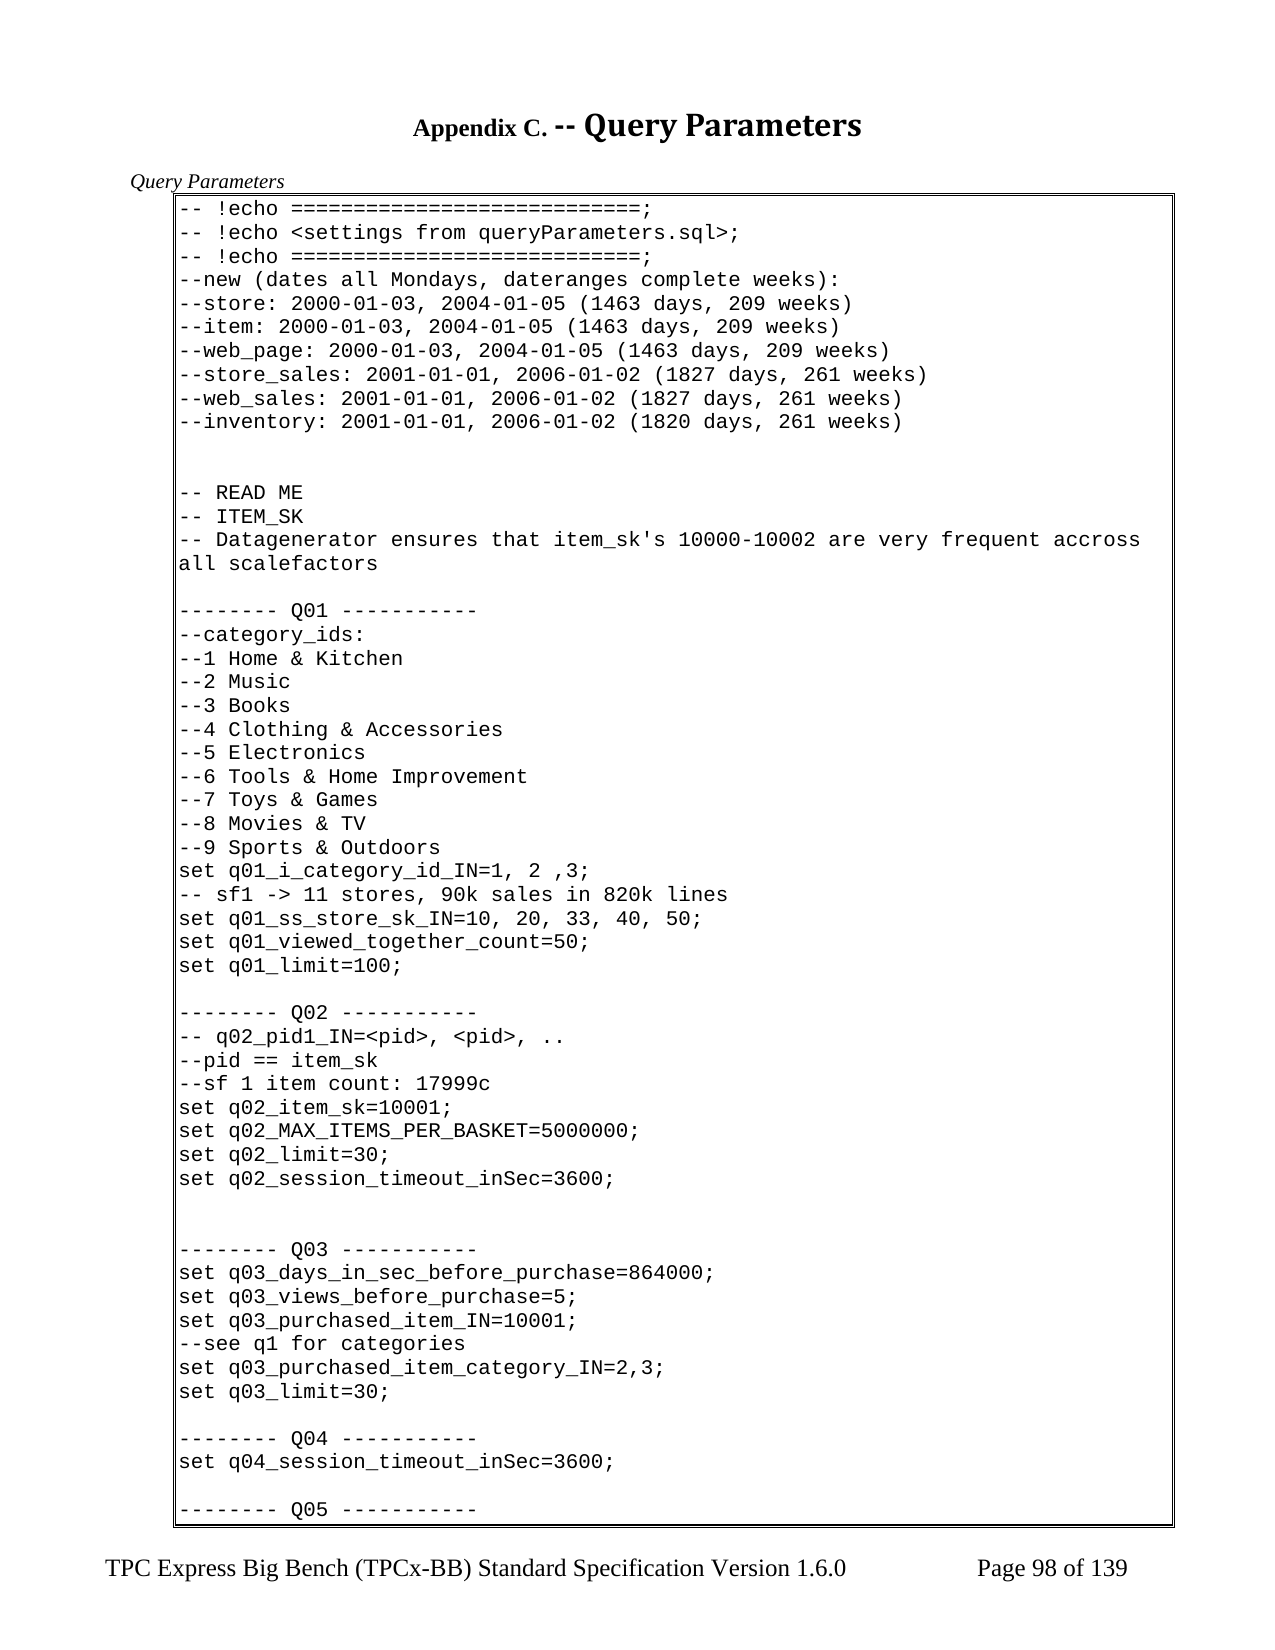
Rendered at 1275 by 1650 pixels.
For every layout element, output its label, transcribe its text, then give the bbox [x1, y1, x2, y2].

text --1 Home & Kitchen [176, 642, 1172, 666]
text set q02_limit=30; [176, 1139, 1172, 1163]
text set q04_session_timeout_inSec=3600; [176, 1446, 1172, 1475]
text --3 Books [176, 690, 1172, 713]
text --sf 1 item count: 17999c [176, 1068, 1172, 1092]
text --5 Electronics [176, 737, 1172, 761]
text set q03_views_before_purchase=5; [176, 1281, 1172, 1304]
text -------- Q03 ----------- [176, 1233, 1172, 1257]
text set q02_item_sk=10001; [176, 1092, 1172, 1115]
text --item: 2000-01-03, 2004-01-05 (1463 days, 209 weeks) [176, 311, 1172, 335]
text --see q1 for categories [176, 1328, 1172, 1352]
text set q03_purchased_item_category_IN=2,3; [176, 1352, 1172, 1375]
text --8 Movies & TV [176, 808, 1172, 832]
text --category_ids: [176, 619, 1172, 642]
text --9 Sports & Outdoors [176, 832, 1172, 855]
text -------- Q01 ----------- [176, 595, 1172, 619]
text -- q02_pid1_IN=<pid>, <pid>, .. [176, 1021, 1172, 1044]
text -- !echo <settings from queryParameters.sql>; [176, 217, 1172, 240]
text --4 Clothing & Accessories [176, 713, 1172, 737]
text set q02_session_timeout_inSec=3600; [176, 1163, 1172, 1191]
text --web_sales: 2001-01-01, 2006-01-02 (1827 days, 261 weeks) [176, 382, 1172, 406]
text -- Datagenerator ensures that item_sk's 10000-10002 are very frequent accross all scalefactors [176, 524, 1172, 577]
text --web_page: 2000-01-03, 2004-01-05 (1463 days, 209 weeks) [176, 335, 1172, 359]
text --store: 2000-01-03, 2004-01-05 (1463 days, 209 weeks) [176, 288, 1172, 311]
text -- ITEM_SK [176, 501, 1172, 524]
text -------- Q02 ----------- [176, 997, 1172, 1021]
text set q03_days_in_sec_before_purchase=864000; [176, 1257, 1172, 1281]
text -- !echo ============================; [176, 196, 1172, 217]
text Query Parameters [130, 169, 1170, 193]
text --new (dates all Mondays, dateranges complete weeks): [176, 264, 1172, 288]
text -- READ ME [176, 477, 1172, 501]
text --7 Toys & Games [176, 784, 1172, 808]
text -- !echo ============================; [176, 240, 1172, 264]
text -------- Q04 ----------- [176, 1423, 1172, 1446]
text --inventory: 2001-01-01, 2006-01-02 (1820 days, 261 weeks) [176, 406, 1172, 435]
text set q01_ss_store_sk_IN=10, 20, 33, 40, 50; [176, 902, 1172, 926]
text --pid == item_sk [176, 1044, 1172, 1068]
text set q03_purchased_item_IN=10001; [176, 1304, 1172, 1328]
text -- sf1 -> 11 stores, 90k sales in 820k lines [176, 879, 1172, 902]
text --2 Music [176, 666, 1172, 690]
text set q03_limit=30; [176, 1375, 1172, 1404]
text --6 Tools & Home Improvement [176, 761, 1172, 784]
text set q02_MAX_ITEMS_PER_BASKET=5000000; [176, 1115, 1172, 1139]
text set q01_i_category_id_IN=1, 2 ,3; [176, 855, 1172, 879]
text set q01_viewed_together_count=50; [176, 926, 1172, 950]
title -- Query Parameters [105, 105, 1170, 144]
text --store_sales: 2001-01-01, 2006-01-02 (1827 days, 261 weeks) [176, 359, 1172, 382]
text set q01_limit=100; [176, 950, 1172, 979]
text -------- Q05 ----------- [176, 1494, 1172, 1524]
